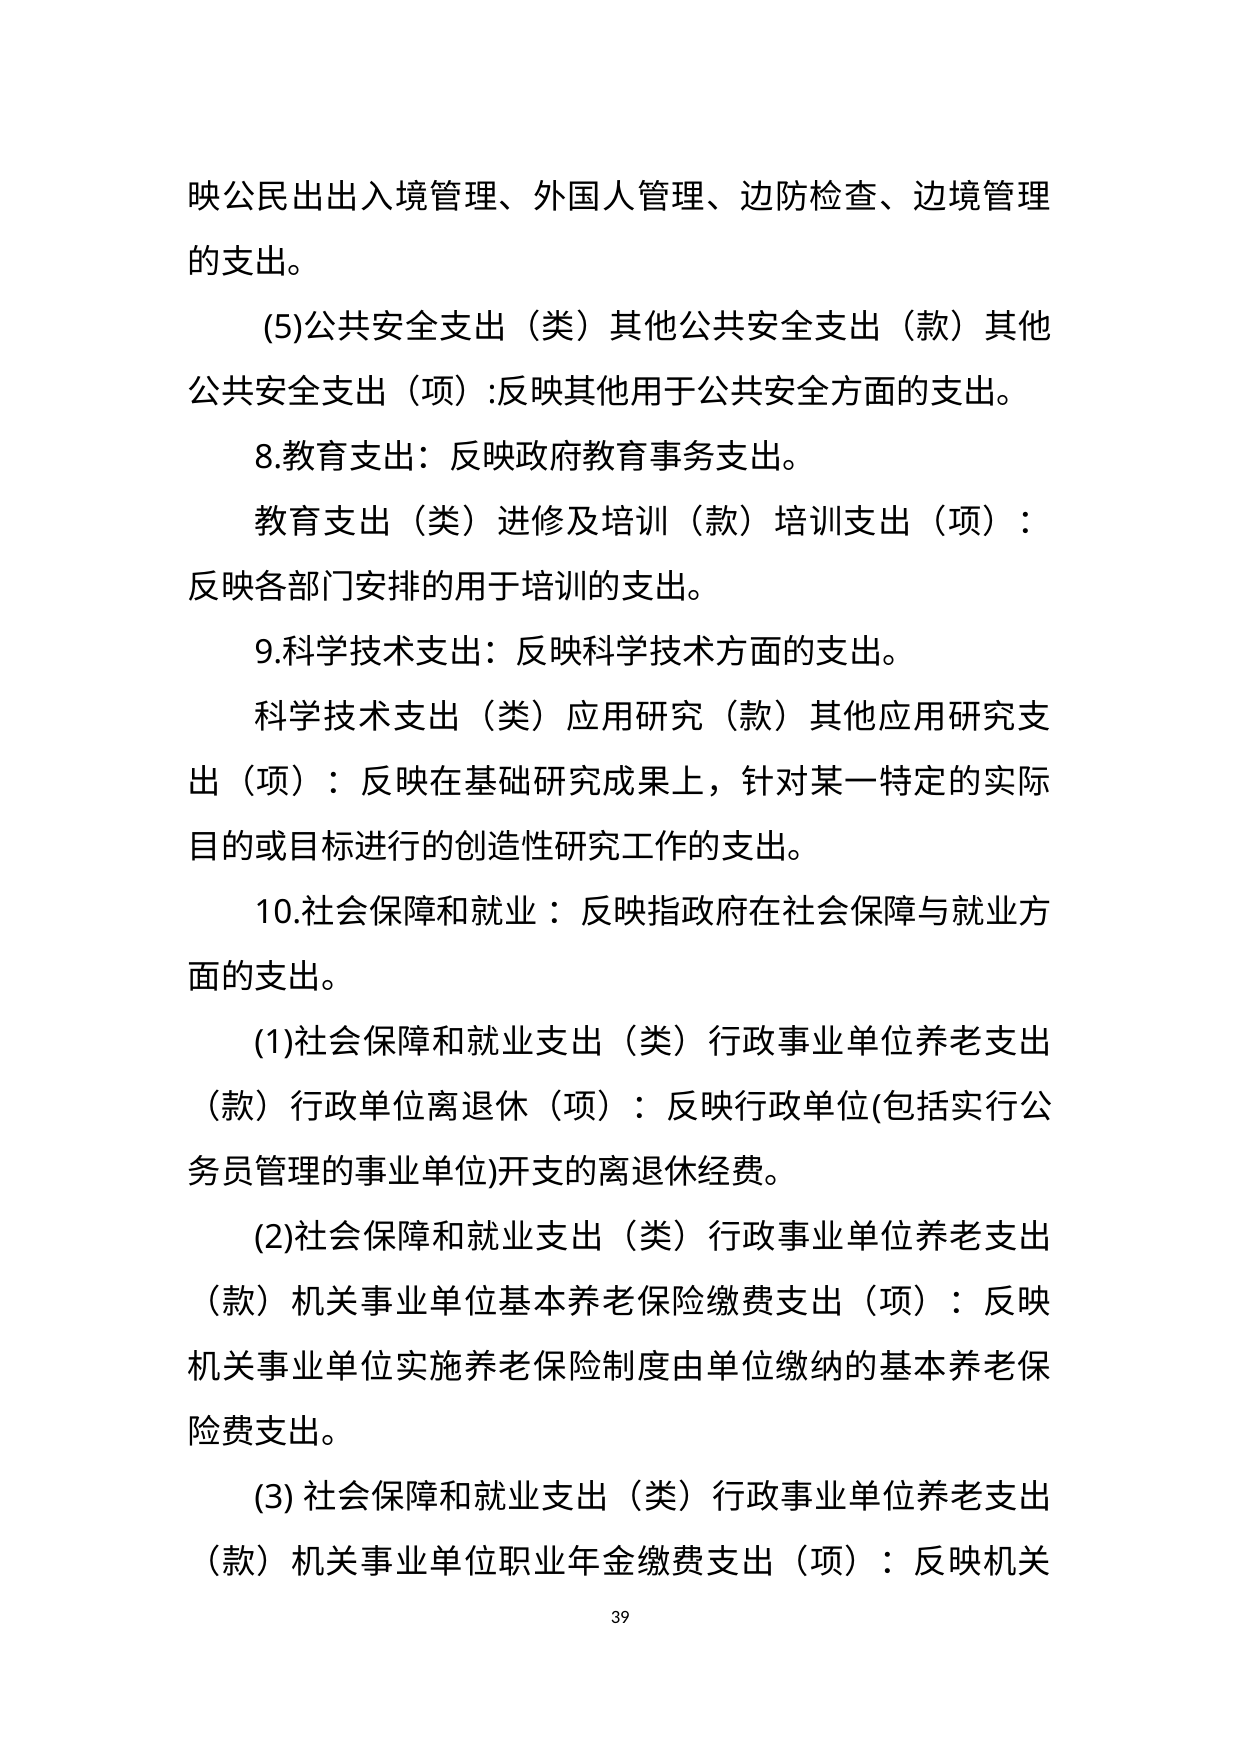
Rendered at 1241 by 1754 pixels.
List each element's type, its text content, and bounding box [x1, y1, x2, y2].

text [187, 1462, 1053, 1592]
text 10.社会保障和就业 ：反映指政府在社会保障与就业方面的支出。 [187, 877, 1053, 1007]
text 8.教育支出：反映政府教育事务支出。 [187, 422, 1053, 487]
text (2)社会保障和就业支出（类）行政事业单位养老支出（款）机关事业单位基本养老保险缴费支出（项）：反映机关事业单位实施养老保险制度由单位缴纳的基本养老保险费支出。 [187, 1202, 1053, 1462]
text (5)公共安全支出（类）其他公共安全支出（款）其他公共安全支出（项）:反映其他用于公共安全方面的支出。 [187, 292, 1053, 422]
text 教育支出（类）进修及培训（款）培训支出（项）：反映各部门安排的用于培训的支出。 [187, 487, 1053, 617]
text (1)社会保障和就业支出（类）行政事业单位养老支出（款）行政单位离退休（项）：反映行政单位(包括实行公务员管理的事业单位)开支的离退休经费。 [187, 1007, 1053, 1202]
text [187, 162, 1053, 292]
text 9.科学技术支出：反映科学技术方面的支出。 [187, 617, 1053, 682]
text 科学技术支出（类）应用研究（款）其他应用研究支出（项）：反映在基础研究成果上，针对某一特定的实际目的或目标进行的创造性研究工作的支出。 [187, 682, 1053, 877]
